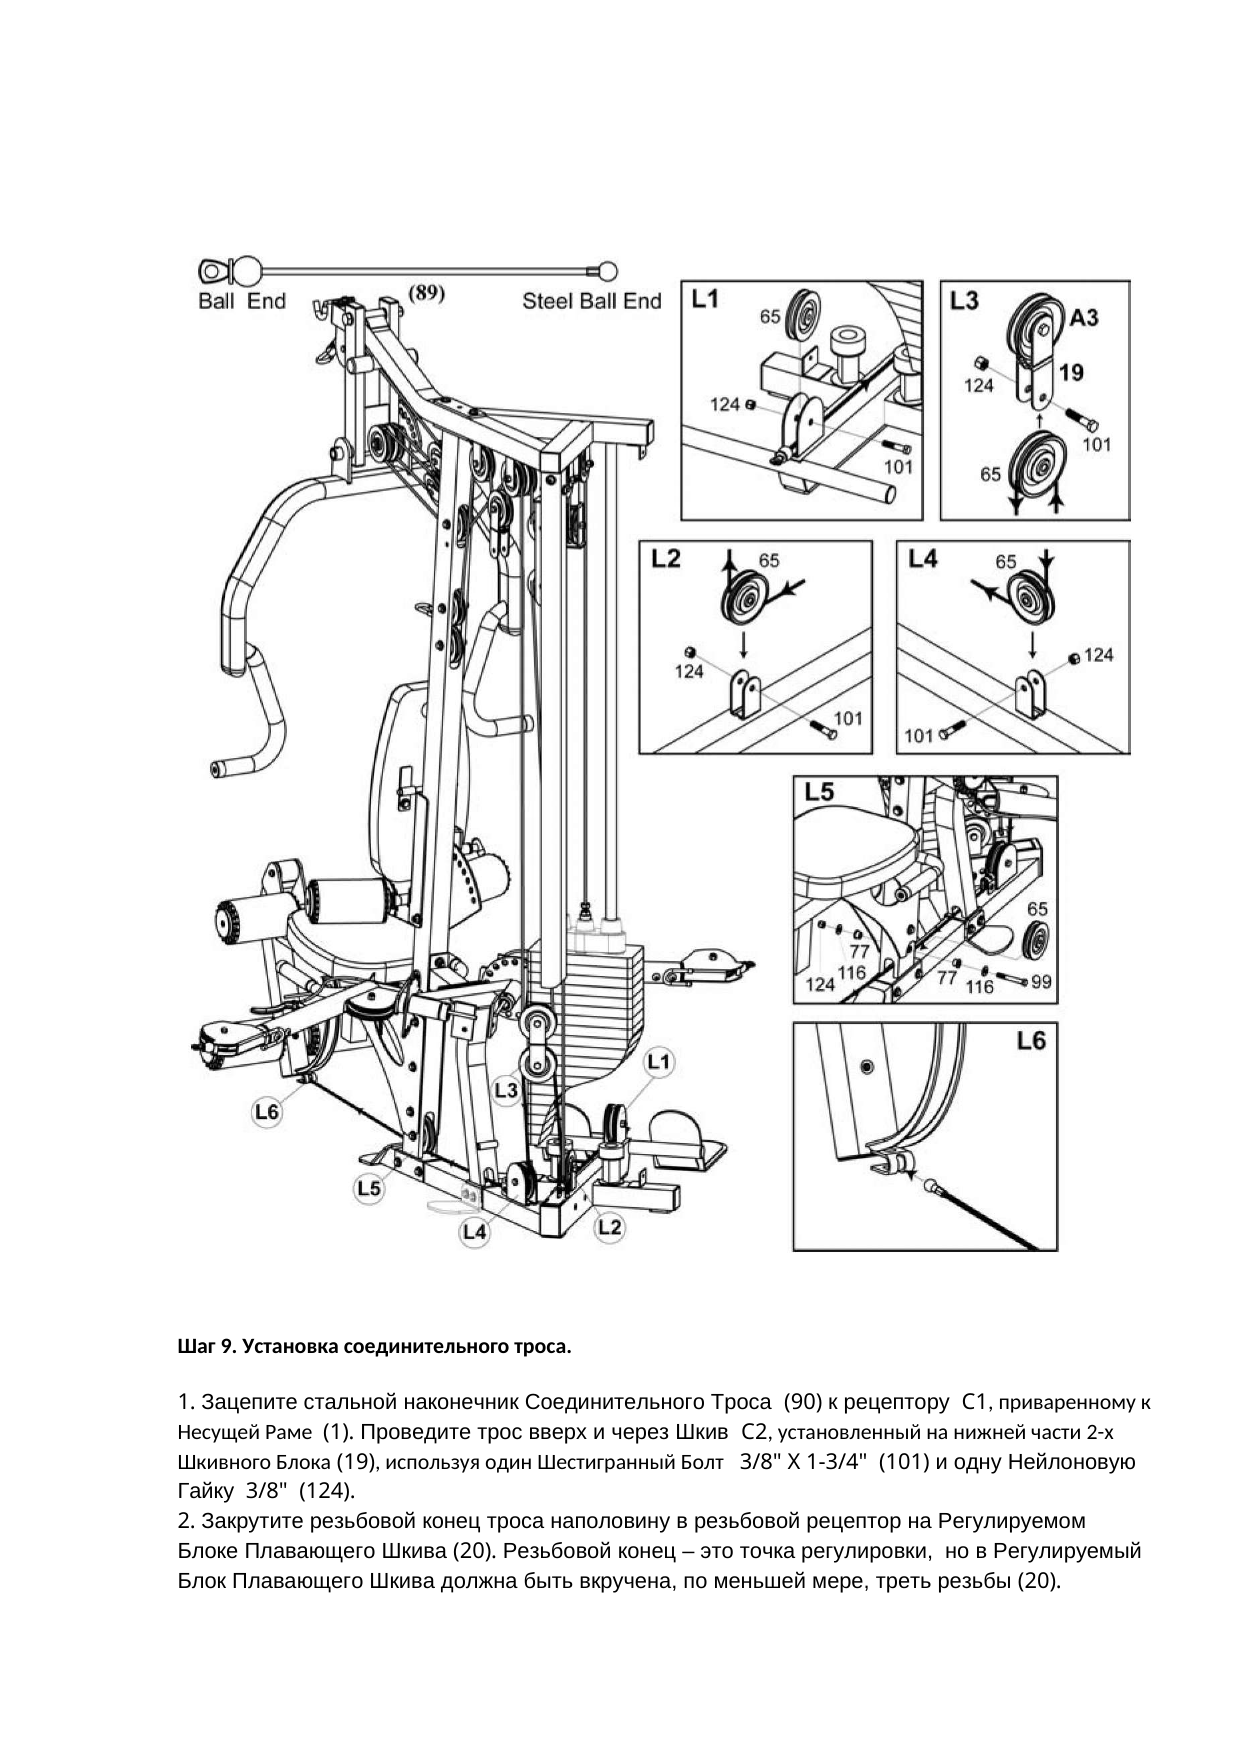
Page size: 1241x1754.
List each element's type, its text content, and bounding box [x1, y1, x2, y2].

picture [177, 250, 1150, 1253]
text 1. Зацепите стальной наконечник Соединительного Троса (90) к рецептору C1, приваренному к Несущей Раме (1). Проведите трос вверх и через Шкив C2, установленный на нижней части 2-х Шкивного Блока (19), используя один Шестигранный Болт 3/8" X 1-3/4" (101) и одну Нейлоновую Гайку 3/8" (124). [177, 1386, 1152, 1505]
text Шаг 9. Установка соединительного троса. [177, 1333, 1152, 1359]
text 2. Закрутите резьбовой конец троса наполовину в резьбовой рецептор на Регулируемом Блоке Плавающего Шкива (20). Резьбовой конец – это точка регулировки, но в Регулируемый Блок Плавающего Шкива должна быть вкручена, по меньшей мере, треть резьбы (20). [177, 1505, 1152, 1594]
